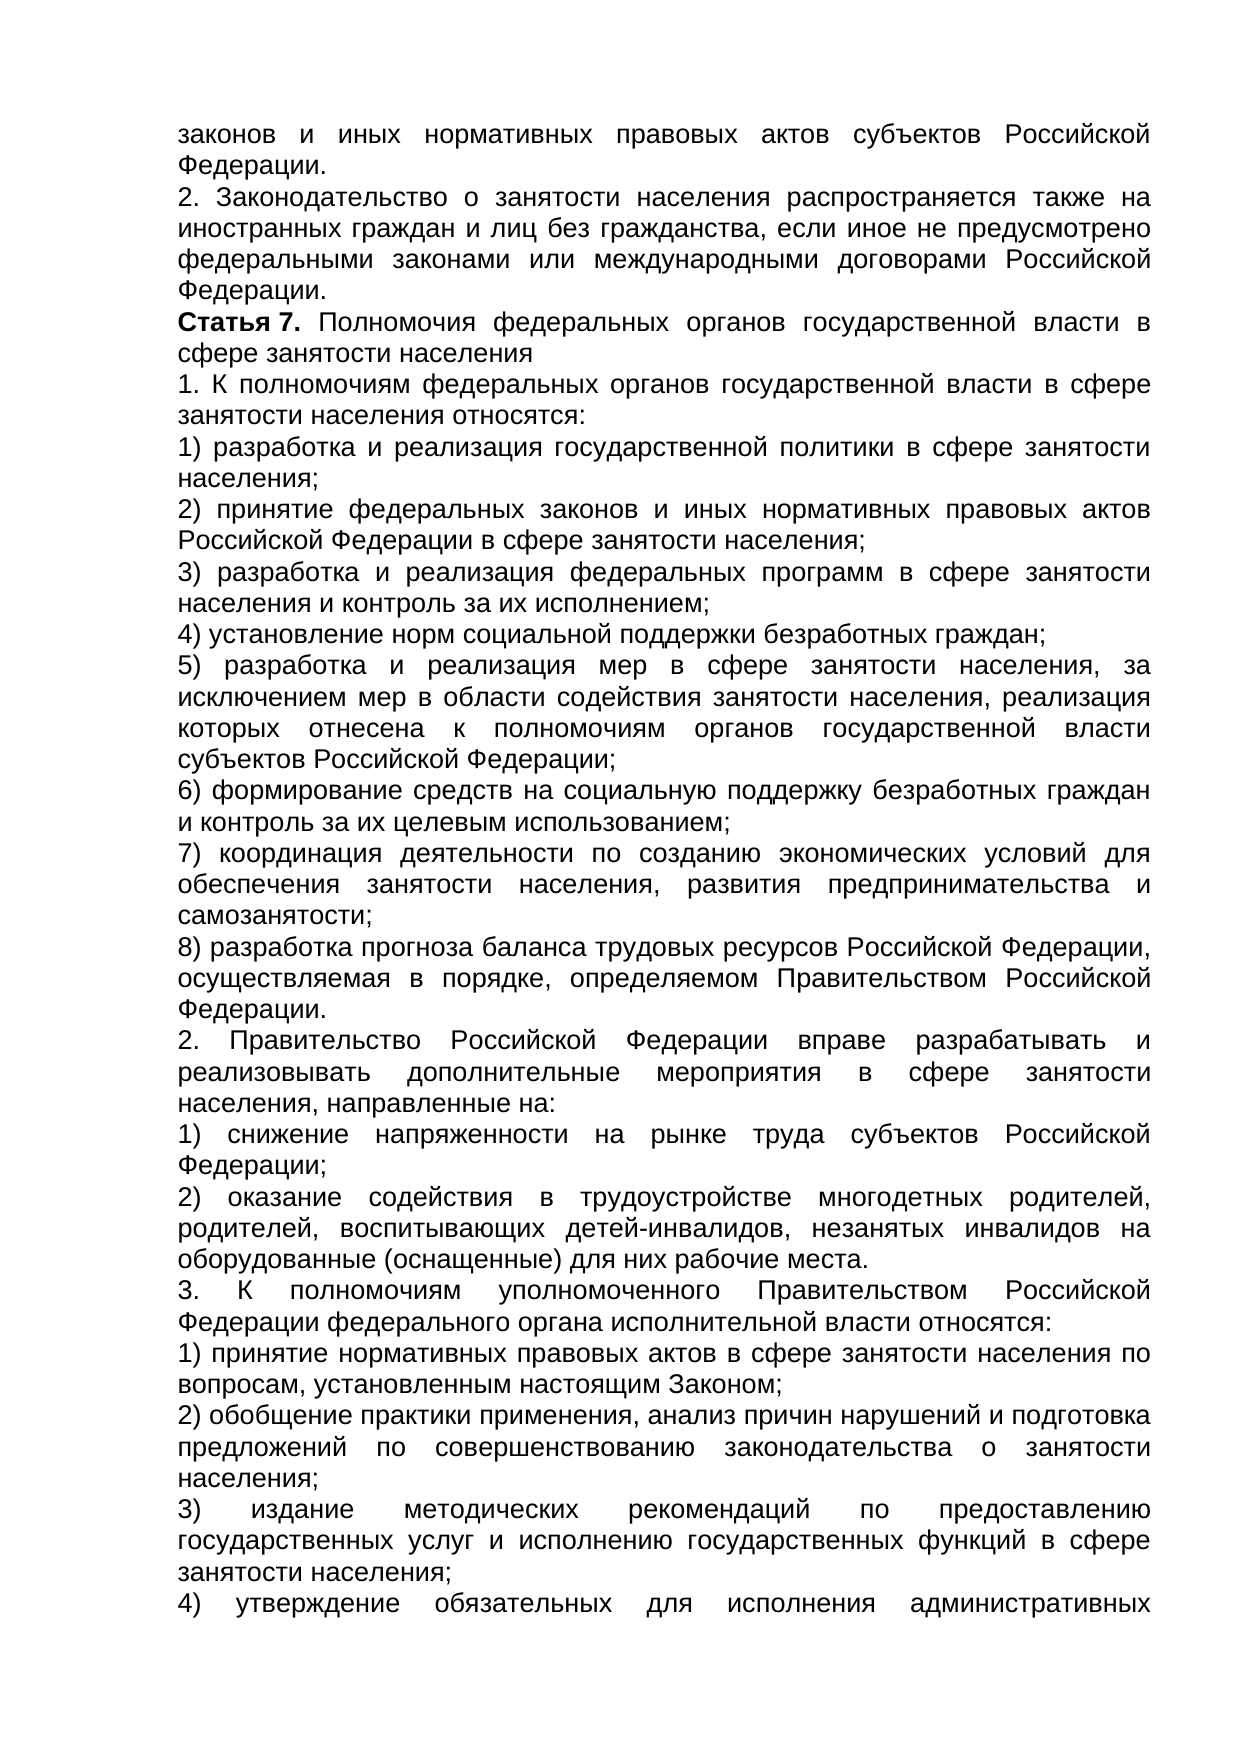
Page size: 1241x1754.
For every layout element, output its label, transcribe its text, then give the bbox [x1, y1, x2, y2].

text 1) снижение напряженности на рынке труда субъектов Российской Федерации; [177, 1118, 1152, 1181]
text 2. Законодательство о занятости населения распространяется также на иностранных граждан и лиц без гражданства, если иное не предусмотрено федеральными законами или международными договорами Российской Федерации. [177, 181, 1152, 306]
text 6) формирование средств на социальную поддержку безработных граждан и контроль за их целевым использованием; [177, 774, 1152, 837]
text 2. Правительство Российской Федерации вправе разрабатывать и реализовывать дополнительные мероприятия в сфере занятости населения, направленные на: [177, 1024, 1152, 1118]
text 1) разработка и реализация государственной политики в сфере занятости населения; [177, 431, 1152, 493]
text 2) принятие федеральных законов и иных нормативных правовых актов Российской Федерации в сфере занятости населения; [177, 493, 1152, 556]
text 3. К полномочиям уполномоченного Правительством Российской Федерации федерального органа исполнительной власти относятся: [177, 1274, 1152, 1337]
text 5) разработка и реализация мер в сфере занятости населения, за исключением мер в области содействия занятости населения, реализация которых отнесена к полномочиям органов государственной власти субъектов Российской Федерации; [177, 649, 1152, 774]
text 1. К полномочиям федеральных органов государственной власти в сфере занятости населения относятся: [177, 368, 1152, 431]
text 2) обобщение практики применения, анализ причин нарушений и подготовка предложений по совершенствованию законодательства о занятости населения; [177, 1399, 1152, 1493]
text 1) принятие нормативных правовых актов в сфере занятости населения по вопросам, установленным настоящим Законом; [177, 1337, 1152, 1399]
text Статья 7. Полномочия федеральных органов государственной власти в сфере занятости населения [177, 306, 1152, 368]
text 8) разработка прогноза баланса трудовых ресурсов Российской Федерации, осуществляемая в порядке, определяемом Правительством Российской Федерации. [177, 931, 1152, 1024]
text 3) издание методических рекомендаций по предоставлению государственных услуг и исполнению государственных функций в сфере занятости населения; [177, 1493, 1152, 1587]
text 3) разработка и реализация федеральных программ в сфере занятости населения и контроль за их исполнением; [177, 556, 1152, 618]
text 2) оказание содействия в трудоустройстве многодетных родителей, родителей, воспитывающих детей-инвалидов, незанятых инвалидов на оборудованные (оснащенные) для них рабочие места. [177, 1181, 1152, 1274]
text 4) установление норм социальной поддержки безработных граждан; [177, 618, 1152, 649]
text 7) координация деятельности по созданию экономических условий для обеспечения занятости населения, развития предпринимательства и самозанятости; [177, 837, 1152, 931]
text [177, 118, 1152, 181]
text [177, 1587, 1152, 1618]
